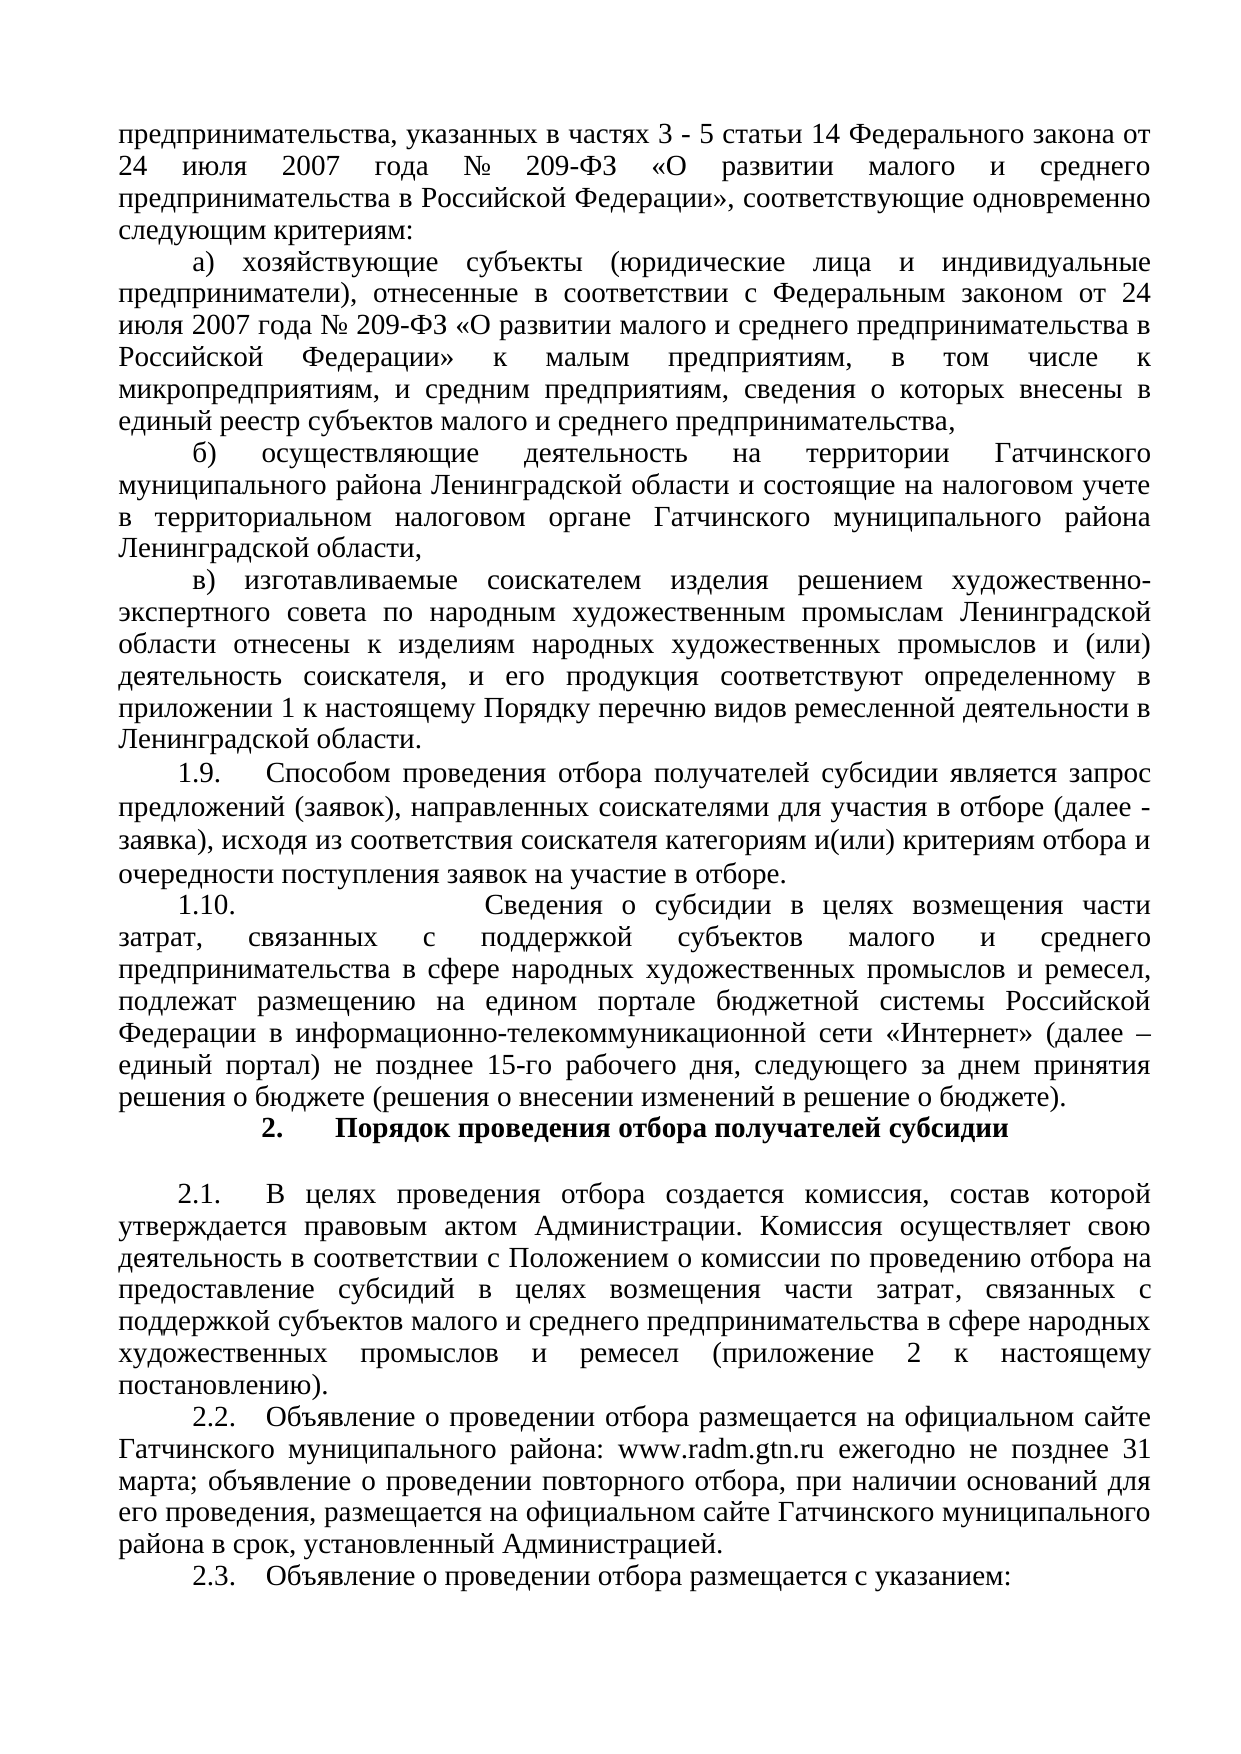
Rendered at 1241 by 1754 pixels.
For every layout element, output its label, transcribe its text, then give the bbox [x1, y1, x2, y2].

title Объявление о проведении отбора размещается с указанием: [118, 1560, 1152, 1592]
title В целях проведения отбора создается комиссия, состав которой утверждается правовым актом Администрации. Комиссия осуществляет свою деятельность в соответствии с Положением о комиссии по проведению отбора на предоставление субсидий в целях возмещения части затрат, связанных с поддержкой субъектов малого и среднего предпринимательства в сфере народных художественных промыслов и ремесел (приложение 2 к настоящему постановлению). [118, 1178, 1152, 1401]
title Объявление о проведении отбора размещается на официальном сайте Гатчинского муниципального района: www.radm.gtn.ru ежегодно не позднее 31 марта; объявление о проведении повторного отбора, при наличии оснований для его проведения, размещается на официальном сайте Гатчинского муниципального района в срок, установленный Администрацией. [118, 1401, 1152, 1560]
list Способом проведения отбора получателей субсидии является запрос предложений (заявок), направленных соискателями для участия в отборе (далее - заявка), исходя из соответствия соискателя категориям и(или) критериям отбора и очередности поступления заявок на участие в отборе. [118, 755, 1152, 889]
title а) хозяйствующие субъекты (юридические лица и индивидуальные предприниматели), отнесенные в соответствии с Федеральным законом от 24 июля 2007 года № 209-ФЗ «О развитии малого и среднего предпринимательства в Российской Федерации» к малым предприятиям, в том числе к микропредприятиям, и средним предприятиям, сведения о которых внесены в единый реестр субъектов малого и среднего предпринимательства, [118, 246, 1152, 437]
list Сведения о субсидии в целях возмещения части затрат, связанных с поддержкой субъектов малого и среднего предпринимательства в сфере народных художественных промыслов и ремесел, подлежат размещению на едином портале бюджетной системы Российской Федерации в информационно-телекоммуникационной сети «Интернет» (далее – единый портал) не позднее 15-го рабочего дня, следующего за днем принятия решения о бюджете (решения о внесении изменений в решение о бюджете). [118, 889, 1152, 1112]
title Порядок проведения отбора получателей субсидии [118, 1112, 1152, 1144]
title б) осуществляющие деятельность на территории Гатчинского муниципального района Ленинградской области и состоящие на налоговом учете в территориальном налоговом органе Гатчинского муниципального района Ленинградской области, [118, 437, 1152, 564]
title в) изготавливаемые соискателем изделия решением художественно-экспертного совета по народным художественным промыслам Ленинградской области отнесены к изделиям народных художественных промыслов и (или) деятельность соискателя, и его продукция соответствуют определенному в приложении 1 к настоящему Порядку перечню видов ремесленной деятельности в Ленинградской области. [118, 564, 1152, 755]
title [118, 118, 1152, 246]
